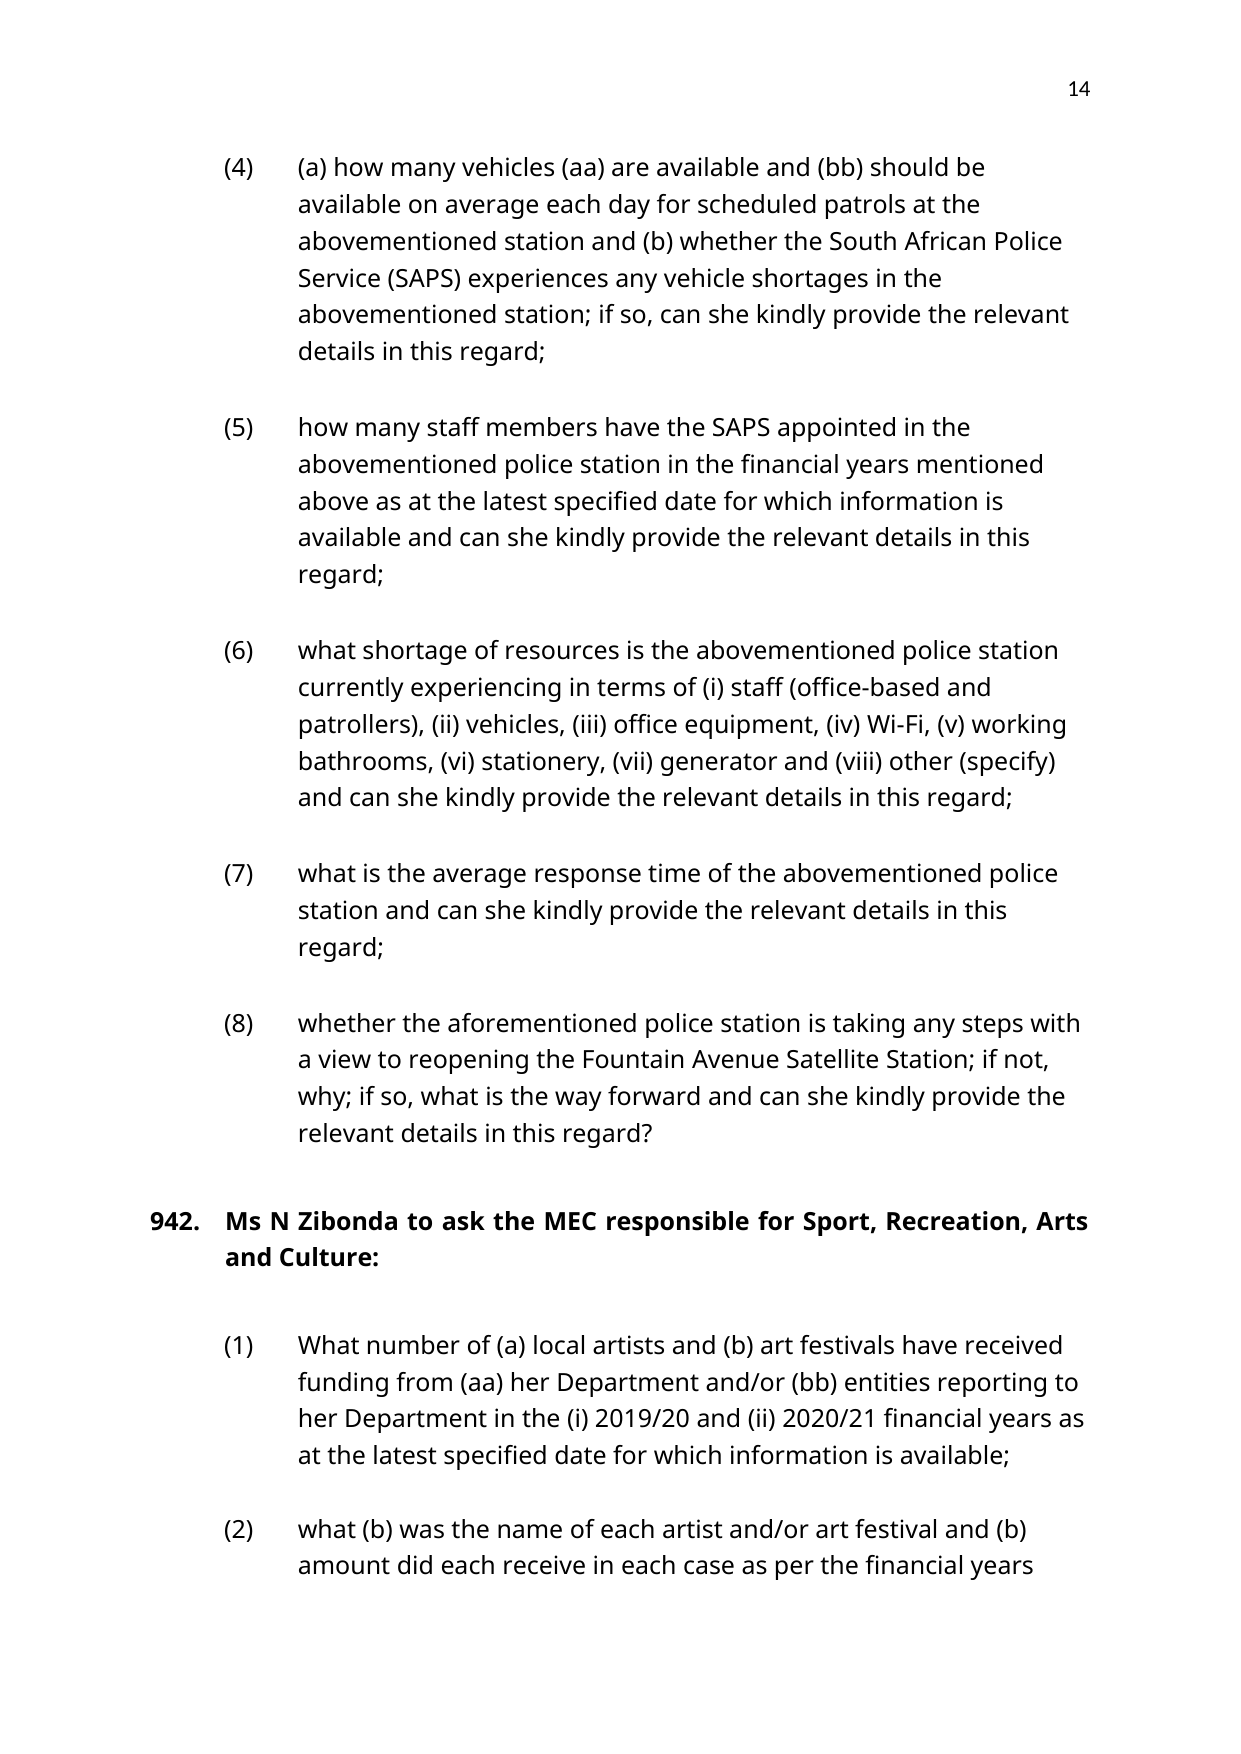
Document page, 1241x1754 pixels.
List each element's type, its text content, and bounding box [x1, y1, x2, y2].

list how many staff members have the SAPS appointed in the abovementioned police station in the financial years mentioned above as at the latest specified date for which information is available and can she kindly provide the relevant details in this regard; [224, 410, 1090, 591]
list (a) how many vehicles (aa) are available and (bb) should be available on average each day for scheduled patrols at the abovementioned station and (b) whether the South African Police Service (SAPS) experiences any vehicle shortages in the abovementioned station; if so, can she kindly provide the relevant details in this regard; [224, 150, 1090, 368]
list What number of (a) local artists and (b) art festivals have received funding from (aa) her Department and/or (bb) entities reporting to her Department in the (i) 2019/20 and (ii) 2020/21 financial years as at the latest specified date for which information is available; [224, 1327, 1090, 1472]
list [224, 1511, 1090, 1582]
text 942. Ms N Zibonda to ask the MEC responsible for Sport, Recreation, Arts and Culture: [150, 1203, 1090, 1274]
list whether the aforementioned police station is taking any steps with a view to reopening the Fountain Avenue Satellite Station; if not, why; if so, what is the way forward and can she kindly provide the relevant details in this regard? [224, 1005, 1090, 1150]
list what is the average response time of the abovementioned police station and can she kindly provide the relevant details in this regard; [224, 856, 1090, 963]
list what shortage of resources is the abovementioned police station currently experiencing in terms of (i) staff (office-based and patrollers), (ii) vehicles, (iii) office equipment, (iv) Wi-Fi, (v) working bathrooms, (vi) stationery, (vii) generator and (viii) other (specify) and can she kindly provide the relevant details in this regard; [224, 633, 1090, 814]
